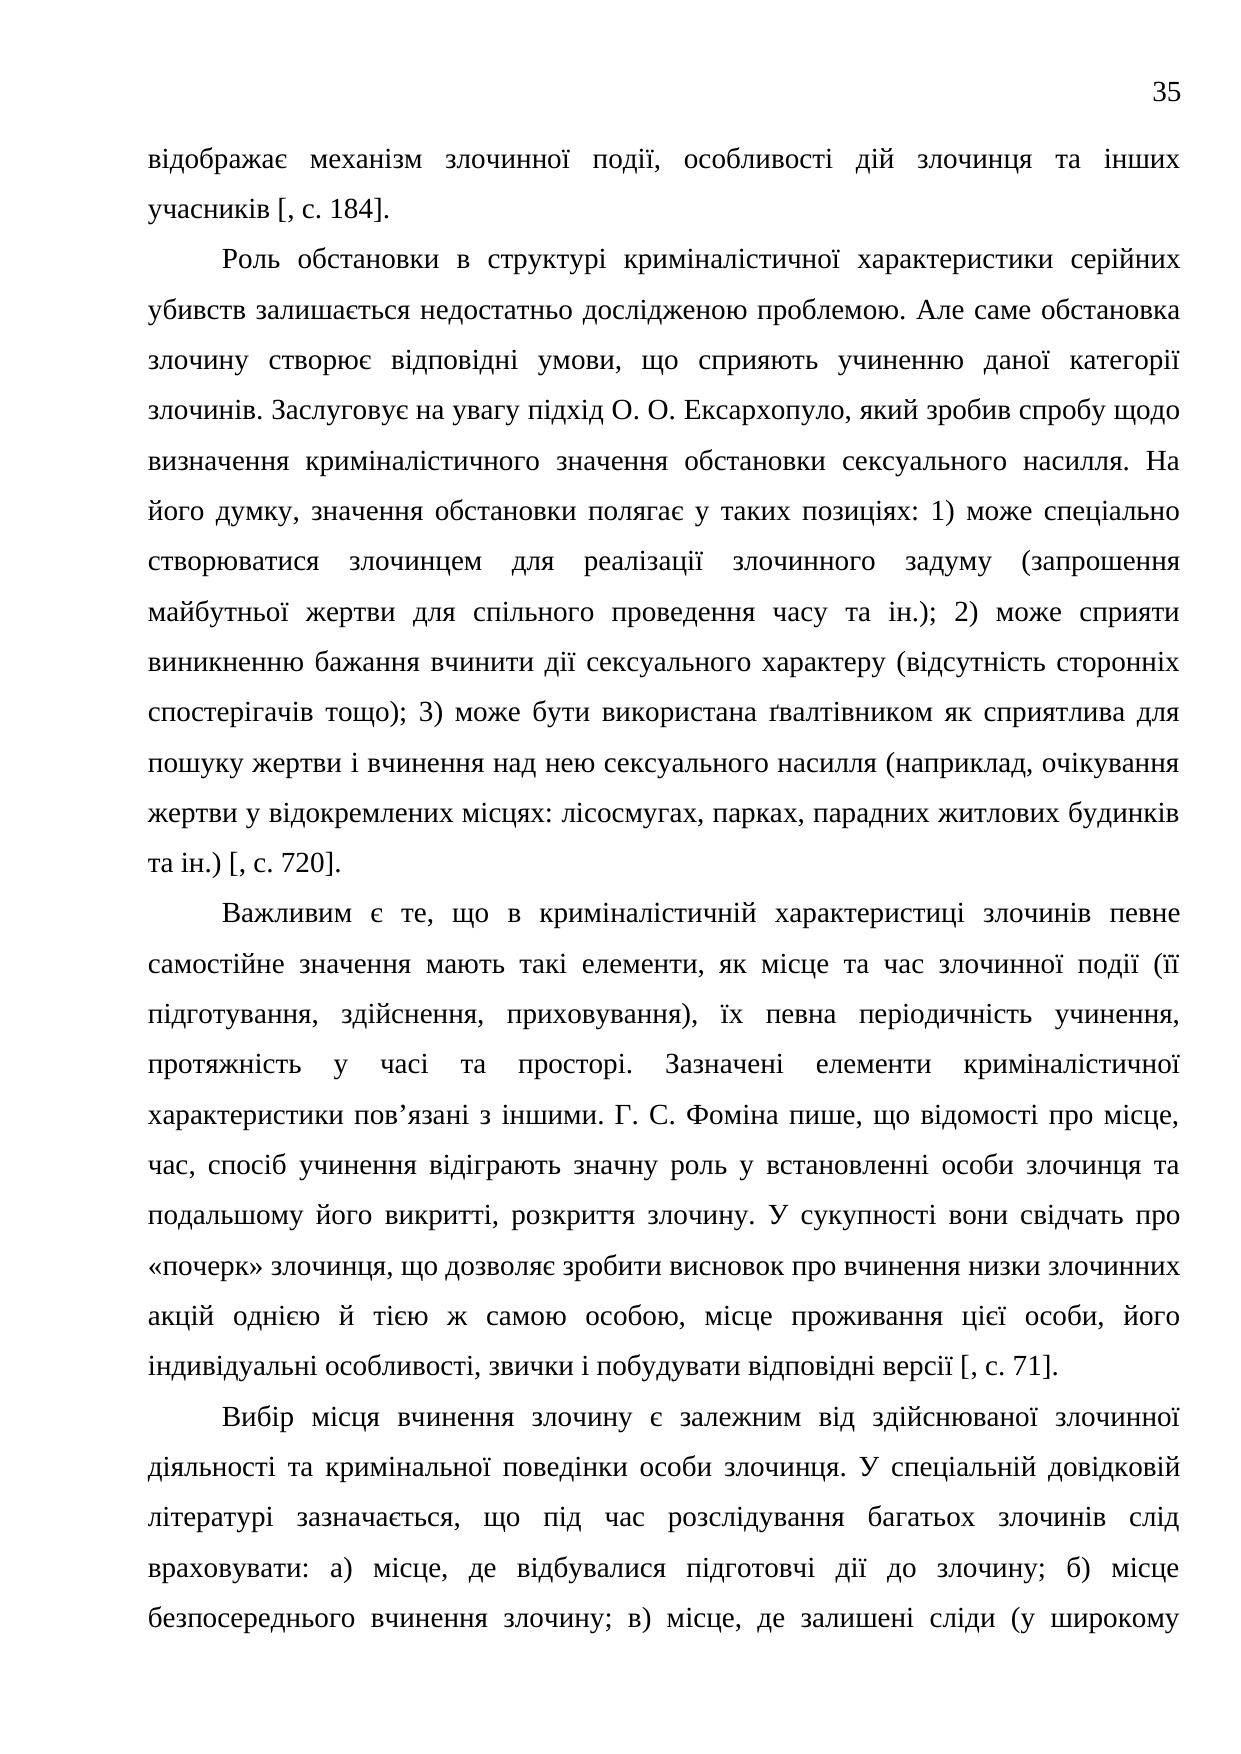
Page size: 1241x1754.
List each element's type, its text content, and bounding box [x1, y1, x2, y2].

text Важливим є те, що в криміналістичній характеристиці злочинів певне самостійне значення мають такі елементи, як місце та час злочинної події (її підготування, здійснення, приховування), їх певна періодичність учинення, протяжність у часі та просторі. Зазначені елементи криміналістичної характеристики пов’язані з іншими. Г. С. Фоміна пише, що відомості про місце, час, спосіб учинення відіграють значну роль у встановленні особи злочинця та подальшому його викритті, розкриття злочину. У сукупності вони свідчать про «почерк» злочинця, що дозволяє зробити висновок про вчинення низки злочинних акцій однією й тією ж самою особою, місце проживання цієї особи, його індивідуальні особливості, звички і побудувати відповідні версії [0, с. 71]. [148, 896, 1181, 1382]
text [148, 141, 1181, 225]
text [148, 1399, 1181, 1633]
text Роль обстановки в структурі криміналістичної характеристики серійних убивств залишається недостатньо дослідженою проблемою. Але саме обстановка злочину створює відповідні умови, що сприяють учиненню даної категорії злочинів. Заслуговує на увагу підхід О. О. Ексархопуло, який зробив спробу щодо визначення криміналістичного значення обстановки сексуального насилля. На його думку, значення обстановки полягає у таких позиціях: 1) може спеціально створюватися злочинцем для реалізації злочинного задуму (запрошення майбутньої жертви для спільного проведення часу та ін.); 2) може сприяти виникненню бажання вчинити дії сексуального характеру (відсутність сторонніх спостерігачів тощо); 3) може бути використана ґвалтівником як сприятлива для пошуку жертви і вчинення над нею сексуального насилля (наприклад, очікування жертви у відокремлених місцях: лісосмугах, парках, парадних житлових будинків та ін.) [0, с. 720]. [148, 242, 1181, 879]
